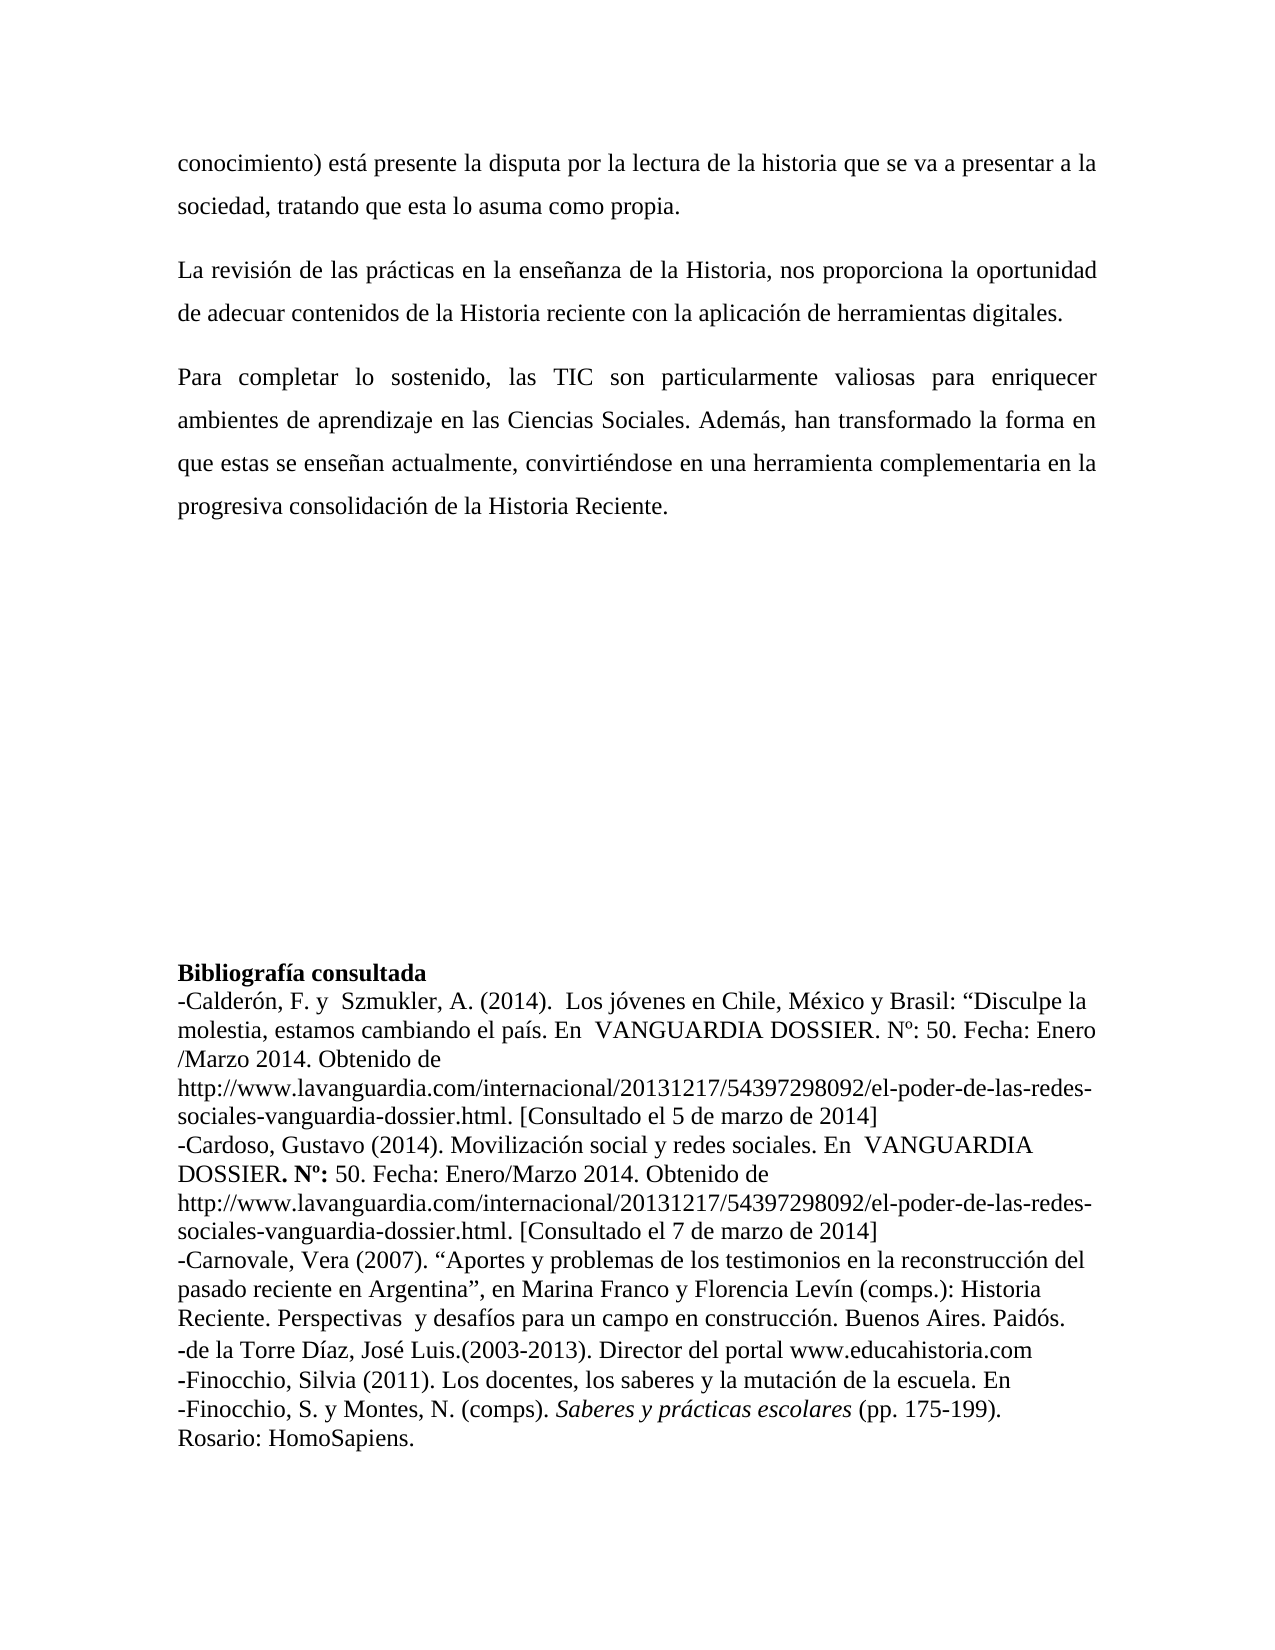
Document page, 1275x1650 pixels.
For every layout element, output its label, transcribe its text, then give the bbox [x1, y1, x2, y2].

text -Carnovale, Vera (2007). “Aportes y problemas de los testimonios en la reconstrucción del pasado reciente en Argentina”, en Marina Franco y Florencia Levín (comps.): Historia Reciente. Perspectivas y desafíos para un campo en construcción. Buenos Aires. Paidós. [177, 1245, 1098, 1331]
text -de la Torre Díaz, José Luis.(2003-2013). Director del portal www.educahistoria.com [177, 1331, 1098, 1365]
text Bibliografía consultada [177, 958, 1098, 986]
text Rosario: HomoSapiens. [177, 1423, 1098, 1452]
text -Finocchio, Silvia (2011). Los docentes, los saberes y la mutación de la escuela. En [177, 1365, 1098, 1394]
text La revisión de las prácticas en la enseñanza de la Historia, nos proporciona la oportunidad de adecuar contenidos de la Historia reciente con la aplicación de herramientas digitales. [177, 255, 1098, 327]
text Para completar lo sostenido, las TIC son particularmente valiosas para enriquecer ambientes de aprendizaje en las Ciencias Sociales. Además, han transformado la forma en que estas se enseñan actualmente, convirtiéndose en una herramienta complementaria en la progresiva consolidación de la Historia Reciente. [177, 362, 1098, 520]
text -Finocchio, S. y Montes, N. (comps). Saberes y prácticas escolares (pp. 175-199). [177, 1394, 1098, 1423]
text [177, 148, 1098, 219]
text -Calderón, F. y Szmukler, A. (2014). Los jóvenes en Chile, México y Brasil: “Disculpe la molestia, estamos cambiando el país. En VANGUARDIA DOSSIER. Nº: 50. Fecha: Enero /Marzo 2014. Obtenido de http://www.lavanguardia.com/internacional/20131217/54397298092/el-poder-de-las-redes-sociales-vanguardia-dossier.html. [Consultado el 5 de marzo de 2014] [177, 986, 1098, 1130]
text -Cardoso, Gustavo (2014). Movilización social y redes sociales. En VANGUARDIA DOSSIER. Nº: 50. Fecha: Enero/Marzo 2014. Obtenido de http://www.lavanguardia.com/internacional/20131217/54397298092/el-poder-de-las-redes-sociales-vanguardia-dossier.html. [Consultado el 7 de marzo de 2014] [177, 1130, 1098, 1245]
